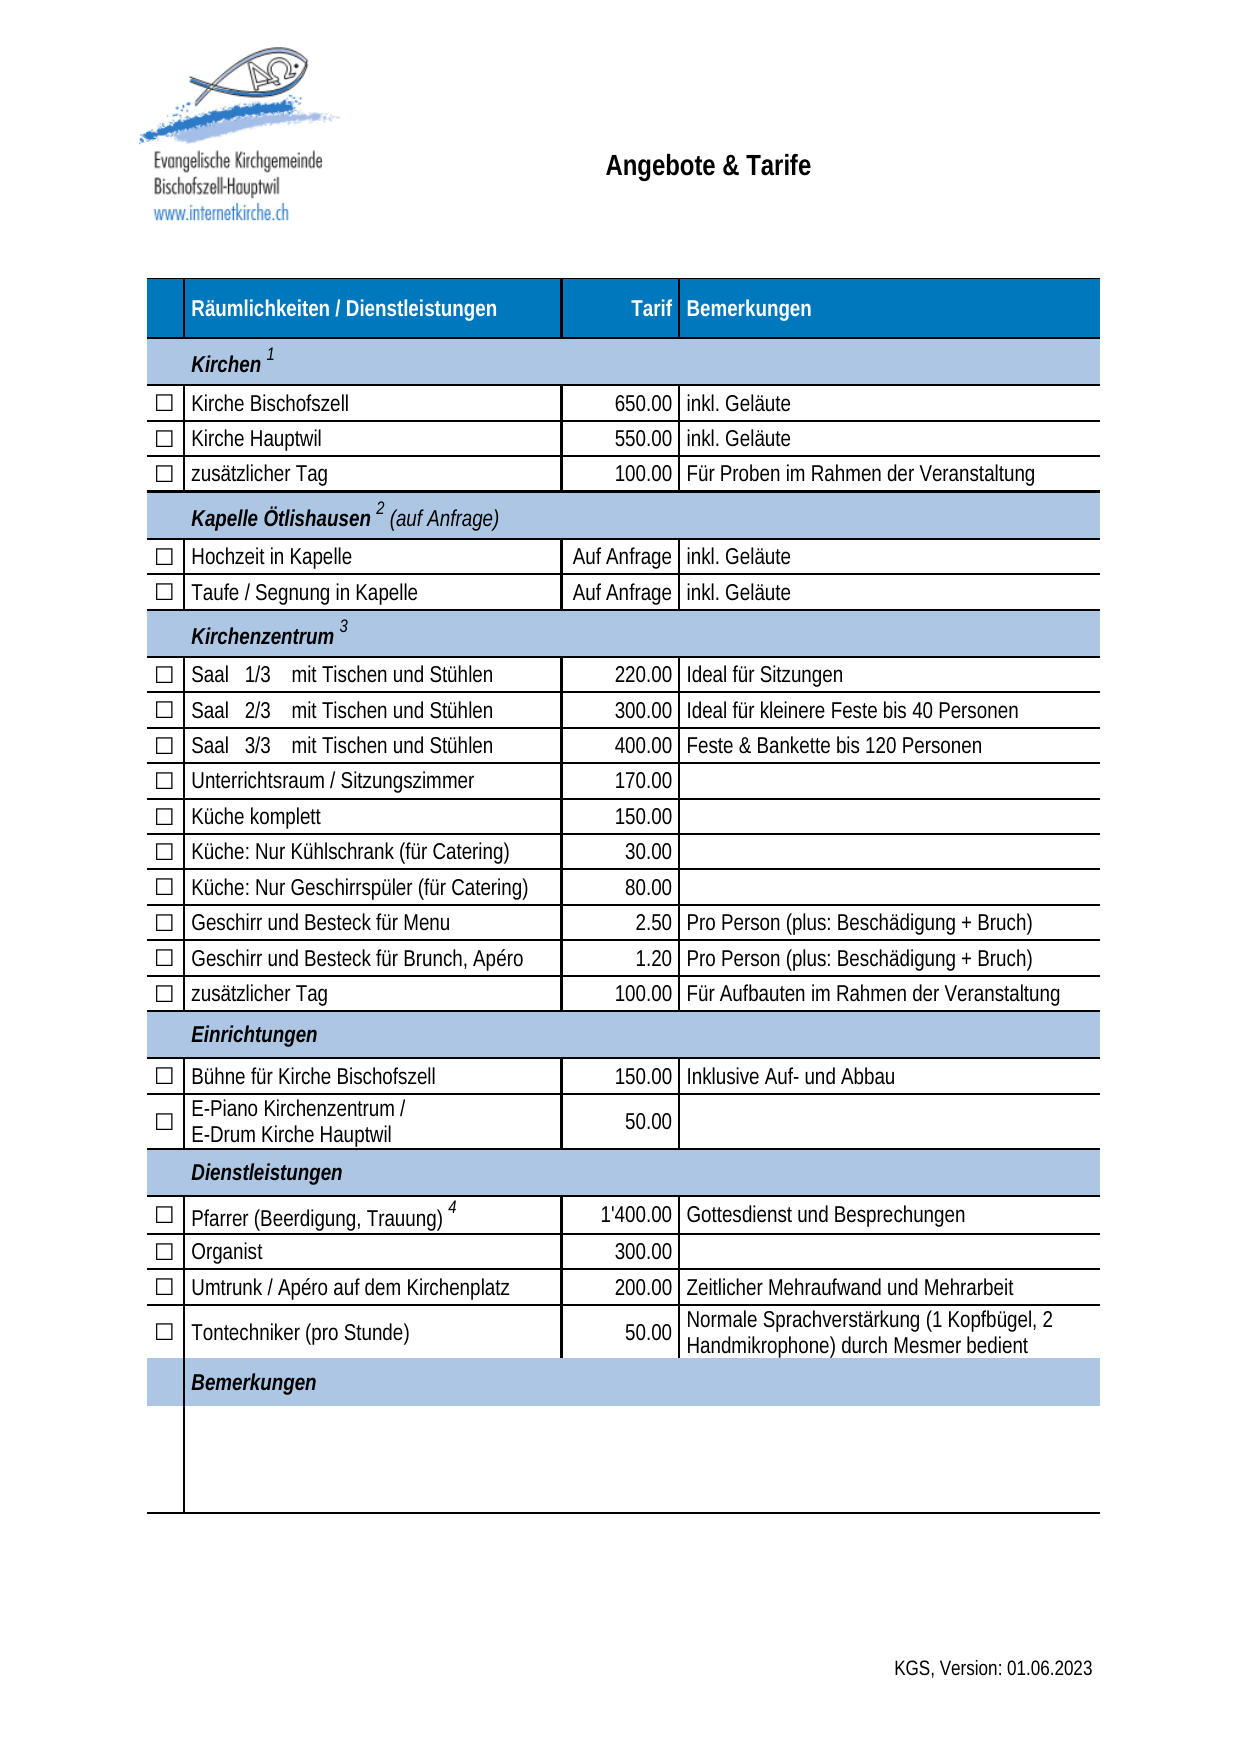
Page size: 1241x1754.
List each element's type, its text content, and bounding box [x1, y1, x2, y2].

table_cell 100.00 [563, 977, 678, 1010]
table_cell 1.20 [563, 941, 678, 974]
table_cell Inklusive Auf- und Abbau [680, 1059, 1100, 1093]
table_header Räumlichkeiten / Dienstleistungen [185, 279, 560, 337]
table_cell Kirche Hauptwil [185, 422, 560, 455]
table_header [147, 279, 183, 337]
table_cell [147, 1406, 183, 1512]
table_cell [680, 764, 1100, 797]
table_cell Zeitlicher Mehraufwand und Mehrarbeit [680, 1270, 1100, 1303]
table_cell 300.00 [563, 693, 678, 727]
table_cell 80.00 [563, 870, 678, 904]
table_cell Normale Sprachverstärkung (1 Kopfbügel, 2 Handmikrophone) durch Mesmer bedient [680, 1306, 1100, 1358]
table_cell inkl. Geläute [680, 575, 1100, 608]
table_cell Bemerkungen [185, 1358, 1100, 1406]
table_cell inkl. Geläute [680, 540, 1100, 573]
table_cell [680, 870, 1100, 904]
table_cell [147, 1358, 183, 1406]
table_cell [147, 422, 183, 455]
table_cell Tontechniker (pro Stunde) [185, 1306, 560, 1358]
table_cell [147, 1235, 183, 1268]
table_cell Hochzeit in Kapelle [185, 540, 560, 573]
table_cell [680, 800, 1100, 833]
table_cell zusätzlicher Tag [185, 977, 560, 1010]
picture [139, 40, 350, 246]
table_cell Umtrunk / Apéro auf dem Kirchenplatz [185, 1270, 560, 1303]
table_cell Kapelle Ötlishausen 2 (auf Anfrage) [184, 493, 1100, 538]
table_cell Pro Person (plus: Beschädigung + Bruch) [680, 941, 1100, 974]
table_cell [147, 870, 183, 904]
table_cell zusätzlicher Tag [185, 457, 560, 490]
table_cell Ideal für Sitzungen [680, 658, 1100, 691]
table_cell [147, 1059, 183, 1093]
table_cell Saal 1/3 mit Tischen und Stühlen [185, 658, 560, 691]
table_cell [147, 800, 183, 833]
table_cell Unterrichtsraum / Sitzungszimmer [185, 764, 560, 797]
table_cell Auf Anfrage [563, 575, 678, 608]
table_cell Dienstleistungen [184, 1150, 1100, 1195]
table_header Tarif [563, 279, 678, 337]
table_cell 220.00 [563, 658, 678, 691]
table_cell Für Aufbauten im Rahmen der Veranstaltung [680, 977, 1100, 1010]
table_cell Kirchenzentrum 3 [184, 611, 1100, 656]
table_cell Saal 3/3 mit Tischen und Stühlen [185, 729, 560, 762]
table_cell Ideal für kleinere Feste bis 40 Personen [680, 693, 1100, 727]
table_cell Auf Anfrage [563, 540, 678, 573]
table_cell Organist [185, 1235, 560, 1268]
table_cell [147, 835, 183, 868]
table_cell [147, 941, 183, 974]
table_cell [147, 1270, 183, 1303]
table_cell Küche komplett [185, 800, 560, 833]
table_cell [147, 764, 183, 797]
table_cell [147, 906, 183, 939]
table_cell [147, 339, 184, 384]
table_cell Pro Person (plus: Beschädigung + Bruch) [680, 906, 1100, 939]
table_cell 30.00 [563, 835, 678, 868]
table_cell 650.00 [563, 386, 678, 419]
table_cell Kirchen 1 [184, 339, 1100, 384]
table_cell inkl. Geläute [680, 386, 1100, 419]
table_cell inkl. Geläute [680, 422, 1100, 455]
table_cell Kirche Bischofszell [185, 386, 560, 419]
table_cell [147, 1197, 183, 1233]
table_cell 170.00 [563, 764, 678, 797]
table_cell [147, 457, 183, 490]
table_cell [147, 729, 183, 762]
table_cell 1'400.00 [563, 1197, 678, 1233]
table_cell [147, 386, 183, 419]
table_cell Geschirr und Besteck für Menu [185, 906, 560, 939]
table_cell Pfarrer (Beerdigung, Trauung) 4 [185, 1197, 560, 1233]
table_cell 100.00 [563, 457, 678, 490]
table_cell [680, 835, 1100, 868]
table_cell [185, 1406, 1100, 1512]
table_cell 50.00 [563, 1095, 678, 1147]
text Angebote & Tarife [605, 148, 1093, 181]
table_cell Geschirr und Besteck für Brunch, Apéro [185, 941, 560, 974]
table_cell Gottesdienst und Besprechungen [680, 1197, 1100, 1233]
table_cell [680, 1235, 1100, 1268]
table_cell 400.00 [563, 729, 678, 762]
table_cell [147, 1095, 183, 1147]
table_header Bemerkungen [680, 279, 1100, 337]
table_cell Taufe / Segnung in Kapelle [185, 575, 560, 608]
table_cell Küche: Nur Kühlschrank (für Catering) [185, 835, 560, 868]
table_cell 50.00 [563, 1306, 678, 1358]
table_cell 2.50 [563, 906, 678, 939]
table_cell Für Proben im Rahmen der Veranstaltung [680, 457, 1100, 490]
table_cell E-Piano Kirchenzentrum / E-Drum Kirche Hauptwil [185, 1095, 560, 1147]
table_cell [147, 693, 183, 727]
table_cell [680, 1095, 1100, 1147]
table_cell Küche: Nur Geschirrspüler (für Catering) [185, 870, 560, 904]
table_cell [147, 977, 183, 1010]
table_cell [147, 1012, 184, 1057]
table_cell [147, 493, 184, 538]
table_cell [147, 1150, 184, 1195]
table_cell 550.00 [563, 422, 678, 455]
table_cell Bühne für Kirche Bischofszell [185, 1059, 560, 1093]
table_cell [147, 1306, 183, 1358]
table_cell 150.00 [563, 1059, 678, 1093]
table_cell [147, 658, 183, 691]
table_cell 200.00 [563, 1270, 678, 1303]
table_cell Feste & Bankette bis 120 Personen [680, 729, 1100, 762]
table_cell [147, 540, 183, 573]
table_cell [147, 575, 183, 608]
table_cell 300.00 [563, 1235, 678, 1268]
table_cell Einrichtungen [184, 1012, 1100, 1057]
table_cell 150.00 [563, 800, 678, 833]
table_cell Saal 2/3 mit Tischen und Stühlen [185, 693, 560, 727]
table_cell [147, 611, 184, 656]
